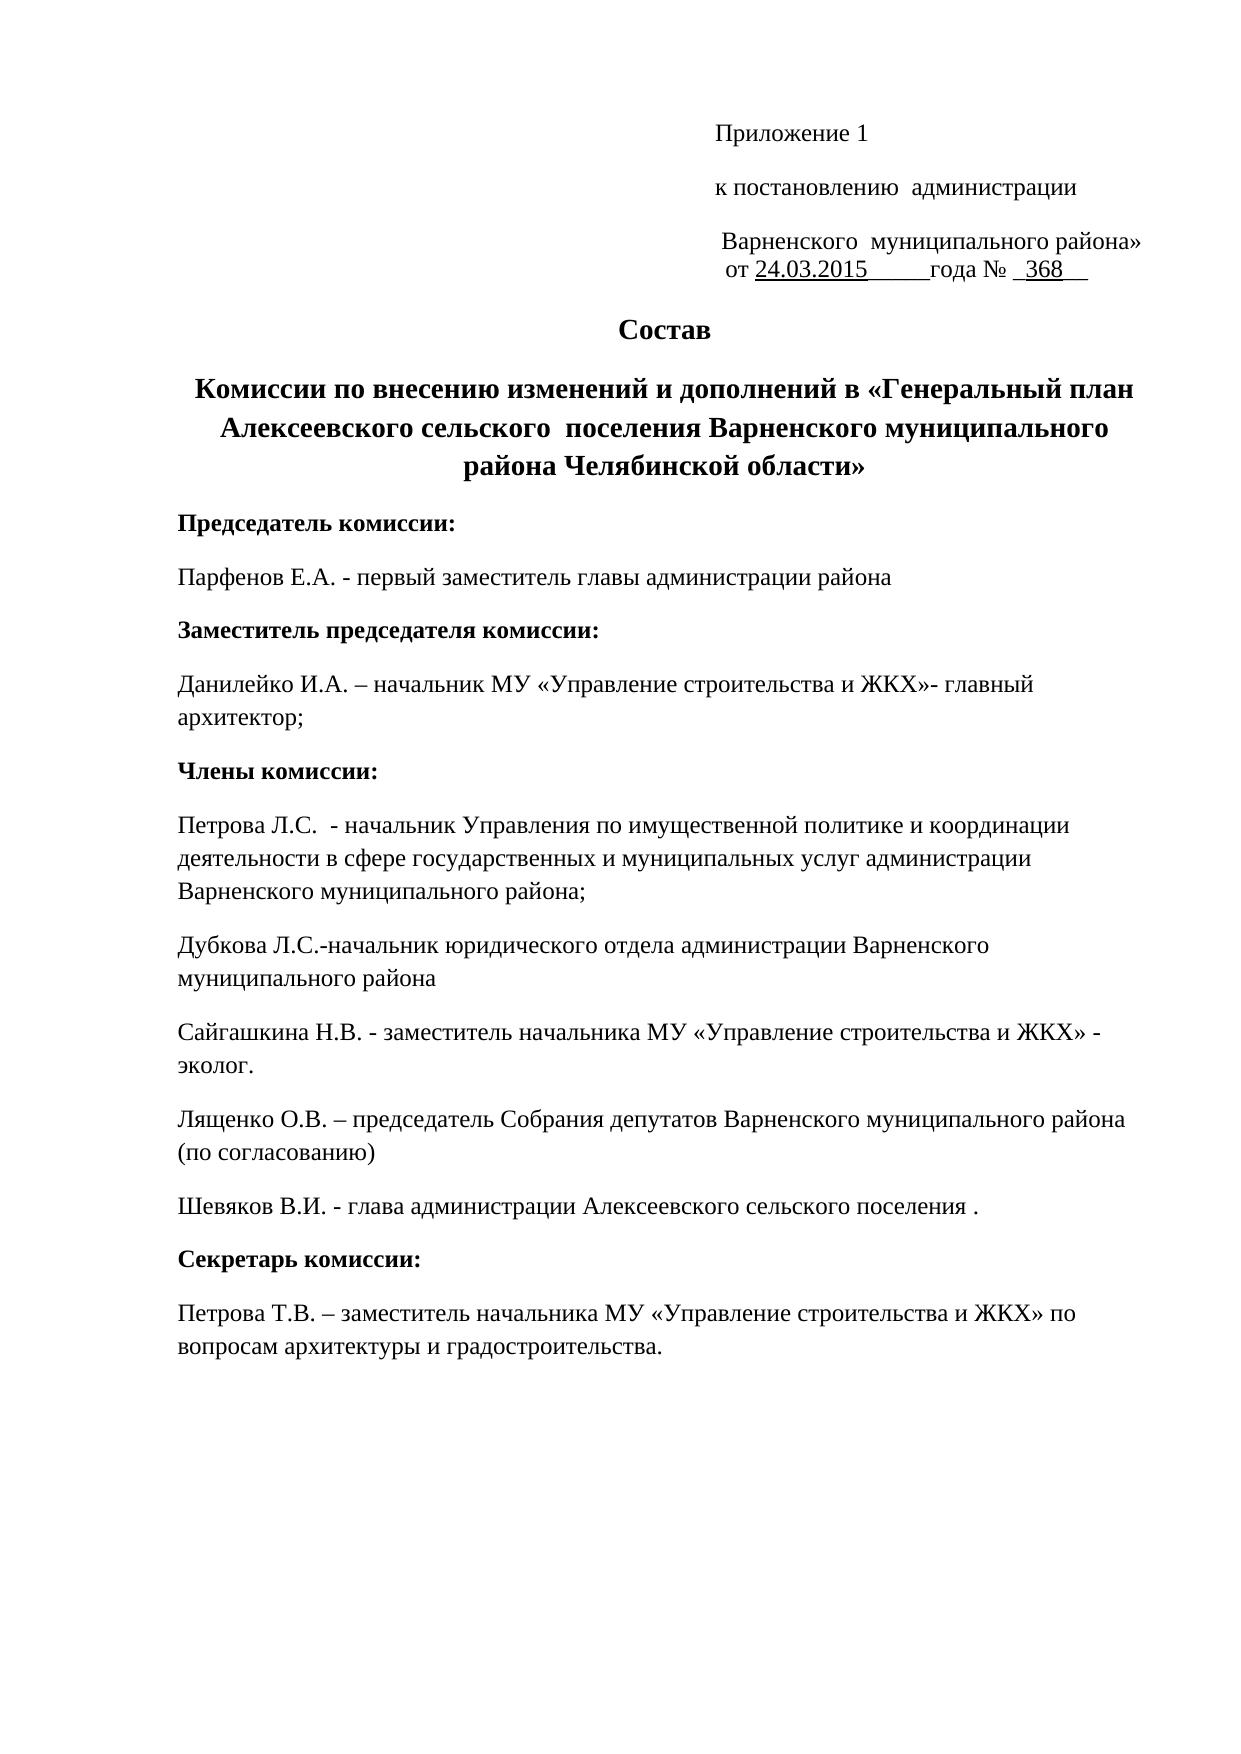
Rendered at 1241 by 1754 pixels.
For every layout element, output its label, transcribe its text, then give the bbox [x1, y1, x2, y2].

text Секретарь комиссии: [177, 1244, 1152, 1273]
text Председатель комиссии: [177, 508, 1152, 537]
text от 24.03.2015_____года № _368__ [177, 254, 1152, 283]
text Парфенов Е.А. - первый заместитель главы администрации района [177, 562, 1152, 591]
text Варненского муниципального района» [177, 226, 1152, 254]
text Состав [177, 312, 1152, 346]
text Петрова Т.В. – заместитель начальника МУ «Управление строительства и ЖКХ» по вопросам архитектуры и градостроительства. [177, 1298, 1152, 1360]
text Лященко О.В. – председатель Собрания депутатов Варненского муниципального района (по согласованию) [177, 1104, 1152, 1166]
text Комиссии по внесению изменений и дополнений в «Генеральный план Алексеевского сельского поселения Варненского муниципального района Челябинской области» [177, 371, 1152, 482]
text к постановлению администрации [177, 172, 1152, 201]
text Дубкова Л.С.-начальник юридического отдела администрации Варненского муниципального района [177, 930, 1152, 992]
text Шевяков В.И. - глава администрации Алексеевского сельского поселения . [177, 1191, 1152, 1219]
text Сайгашкина Н.В. - заместитель начальника МУ «Управление строительства и ЖКХ» -эколог. [177, 1017, 1152, 1079]
text Петрова Л.С. - начальник Управления по имущественной политике и координации деятельности в сфере государственных и муниципальных услуг администрации Варненского муниципального района; [177, 810, 1152, 905]
text Данилейко И.А. – начальник МУ «Управление строительства и ЖКХ»- главный архитектор; [177, 669, 1152, 731]
text Члены комиссии: [177, 756, 1152, 785]
text Приложение 1 [177, 118, 1152, 147]
text Заместитель председателя комиссии: [177, 616, 1152, 644]
